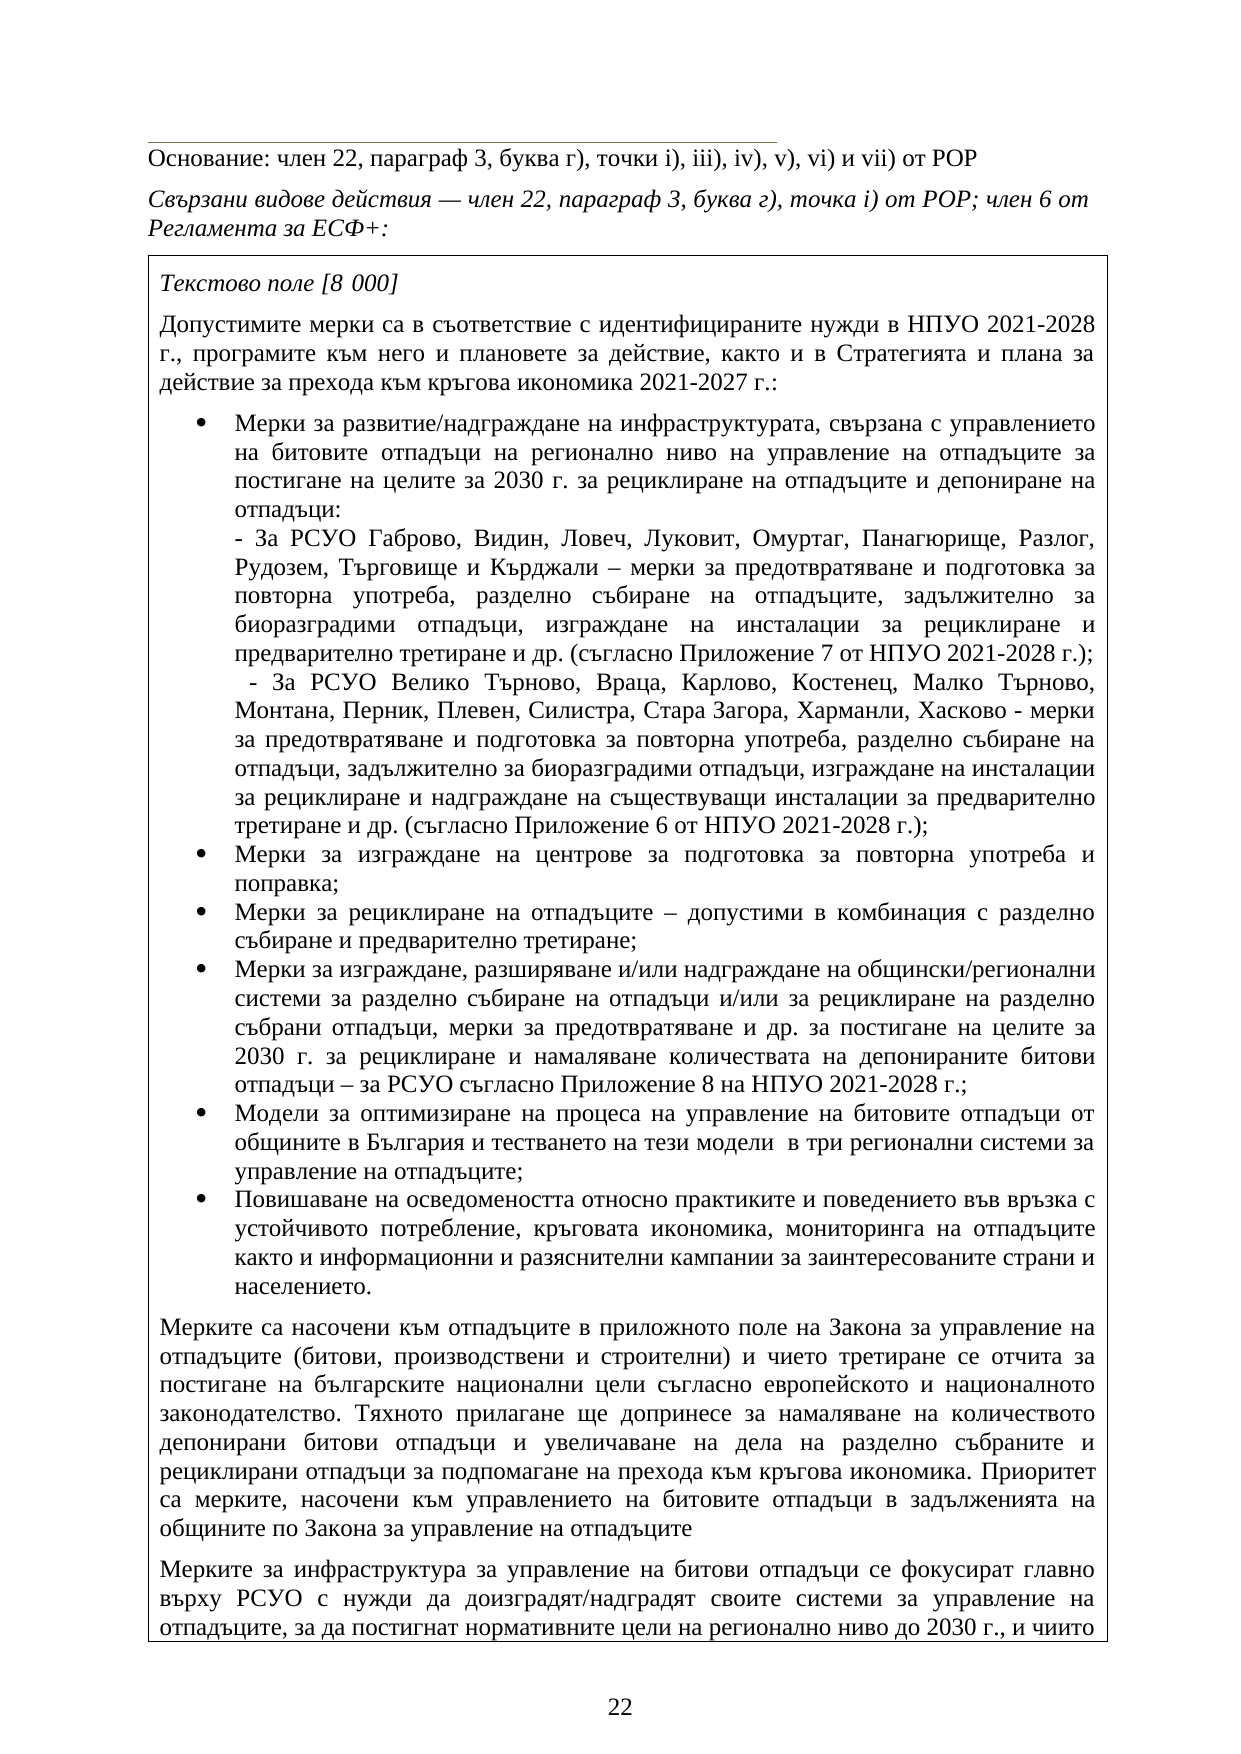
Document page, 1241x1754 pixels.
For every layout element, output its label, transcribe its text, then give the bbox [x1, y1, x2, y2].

text Основание: член 22, параграф 3, буква г), точки i), iii), iv), v), vi) и vii) от РОР [148, 143, 1093, 172]
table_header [149, 256, 1107, 1641]
text Свързани видове действия — член 22, параграф 3, буква г), точка i) от РОР; член 6 от Регламента за ЕСФ+: [148, 184, 1093, 242]
